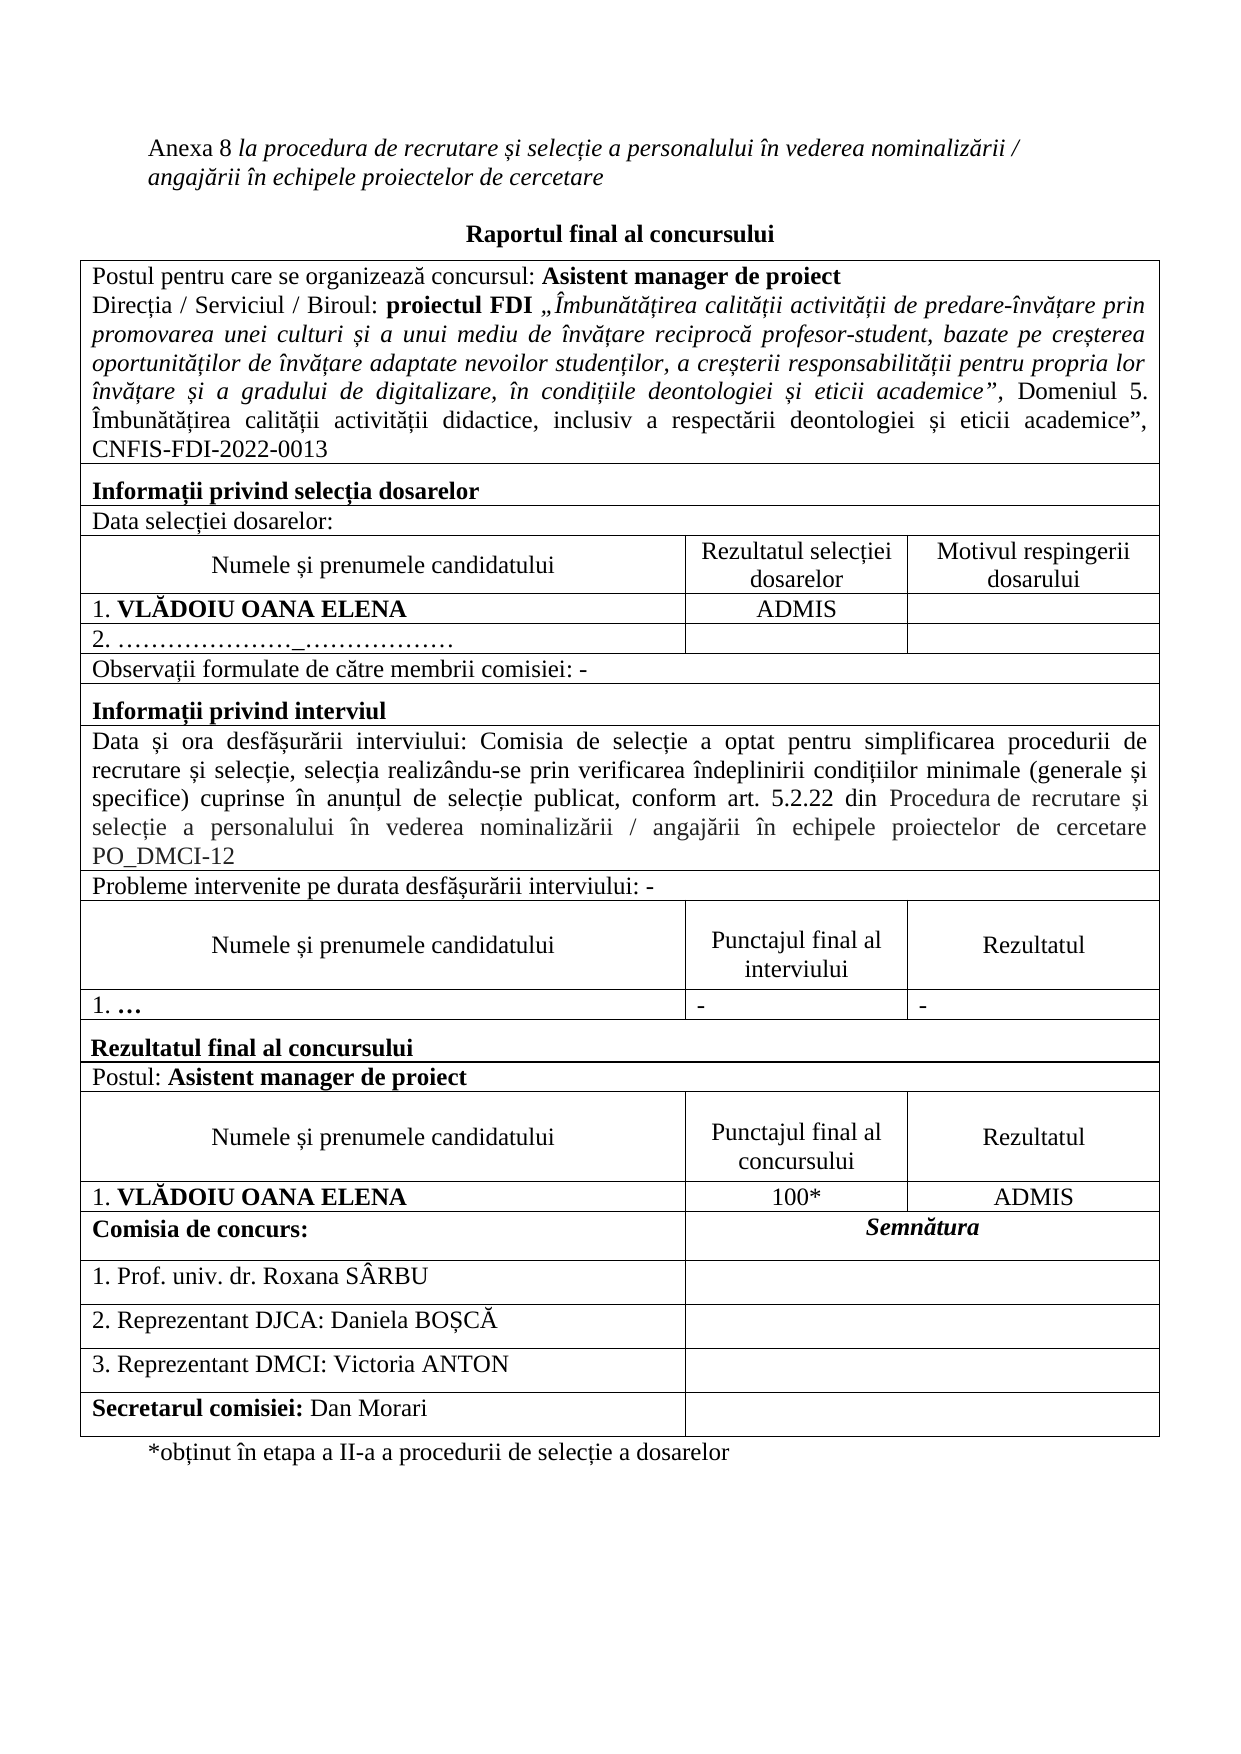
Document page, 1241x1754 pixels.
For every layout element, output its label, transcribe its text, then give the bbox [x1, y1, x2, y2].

table_cell Numele și prenumele candidatului [81, 1092, 685, 1181]
table_cell 1. VLĂDOIU OANA ELENA [81, 1182, 685, 1211]
table_cell Probleme intervenite pe durata desfășurării interviului: - [81, 871, 1159, 899]
table_cell Informații privind interviul [81, 684, 1159, 725]
table_header Postul pentru care se organizează concursul: Asistent manager de proiect Direcția / Serviciul / Biroul: proiectul FDI „Îmbunătățirea calității activității de predare-învățare prin promovarea unei culturi și a unui mediu de învățare reciprocă profesor-student, bazate pe creșterea oportunităților de învățare adaptate nevoilor studenților, a creșterii responsabilității pentru propria lor învățare și a gradului de digitalizare, în condițiile deontologiei și eticii academice”, Domeniul 5. Îmbunătățirea calității activității didactice, inclusiv a respectării deontologiei și eticii academice”, CNFIS-FDI-2022-0013 [81, 261, 1159, 463]
table_cell [686, 1349, 1159, 1392]
table_cell Rezultatul [908, 901, 1159, 989]
table_cell Data și ora desfășurării interviului: Comisia de selecție a optat pentru simplificarea procedurii de recrutare și selecție, selecția realizându-se prin verificarea îndeplinirii condițiilor minimale (generale și specifice) cuprinse în anunțul de selecție publicat, conform art. 5.2.22 din Procedura de recrutare și selecție a personalului în vederea nominalizării / angajării în echipele proiectelor de cercetare PO_DMCI-12 [81, 726, 1159, 870]
table_cell [686, 1261, 1159, 1304]
table_cell 1. … [81, 990, 685, 1019]
table_cell - [908, 990, 1159, 1019]
table_cell Numele și prenumele candidatului [81, 536, 685, 593]
table_cell Rezultatul final al concursului [81, 1020, 1159, 1061]
table_cell 1. VLĂDOIU OANA ELENA [81, 594, 685, 623]
table_cell Punctajul final al concursului [686, 1092, 907, 1181]
table_cell Numele și prenumele candidatului [81, 901, 685, 989]
table_cell [908, 594, 1159, 623]
table_cell Motivul respingerii dosarului [908, 536, 1159, 593]
table_cell Rezultatul selecției dosarelor [686, 536, 907, 593]
table_cell [686, 1393, 1159, 1436]
table_cell Punctajul final al interviului [686, 901, 907, 989]
table_cell 2. …………………_……………… [81, 624, 685, 653]
table_cell Observații formulate de către membrii comisiei: - [81, 654, 1159, 683]
text Raportul final al concursului [148, 219, 1093, 248]
table_cell 3. Reprezentant DMCI: Victoria ANTON [81, 1349, 685, 1392]
table_cell - [686, 990, 907, 1019]
table_cell 2. Reprezentant DJCA: Daniela BOȘCĂ [81, 1305, 685, 1348]
table_cell Rezultatul [908, 1092, 1159, 1181]
text Anexa 8 la procedura de recrutare și selecție a personalului în vederea nominalizării / angajării în echipele proiectelor de cercetare [148, 133, 1093, 190]
table_cell Semnătura [686, 1212, 1159, 1260]
table_cell Comisia de concurs: [81, 1212, 685, 1260]
table_cell Informații privind selecția dosarelor [81, 464, 1159, 505]
table_cell Data selecției dosarelor: [81, 506, 1159, 535]
table_cell [686, 1305, 1159, 1348]
table_cell Postul: Asistent manager de proiect [81, 1063, 1159, 1091]
table_cell Secretarul comisiei: Dan Morari [81, 1393, 685, 1436]
table_cell ADMIS [686, 594, 907, 623]
table_cell [908, 624, 1159, 653]
table_cell [686, 624, 907, 653]
text *obținut în etapa a II-a a procedurii de selecție a dosarelor [148, 1437, 1093, 1466]
table_cell 100* [686, 1182, 907, 1211]
table_cell ADMIS [908, 1182, 1159, 1211]
table_cell 1. Prof. univ. dr. Roxana SÂRBU [81, 1261, 685, 1304]
